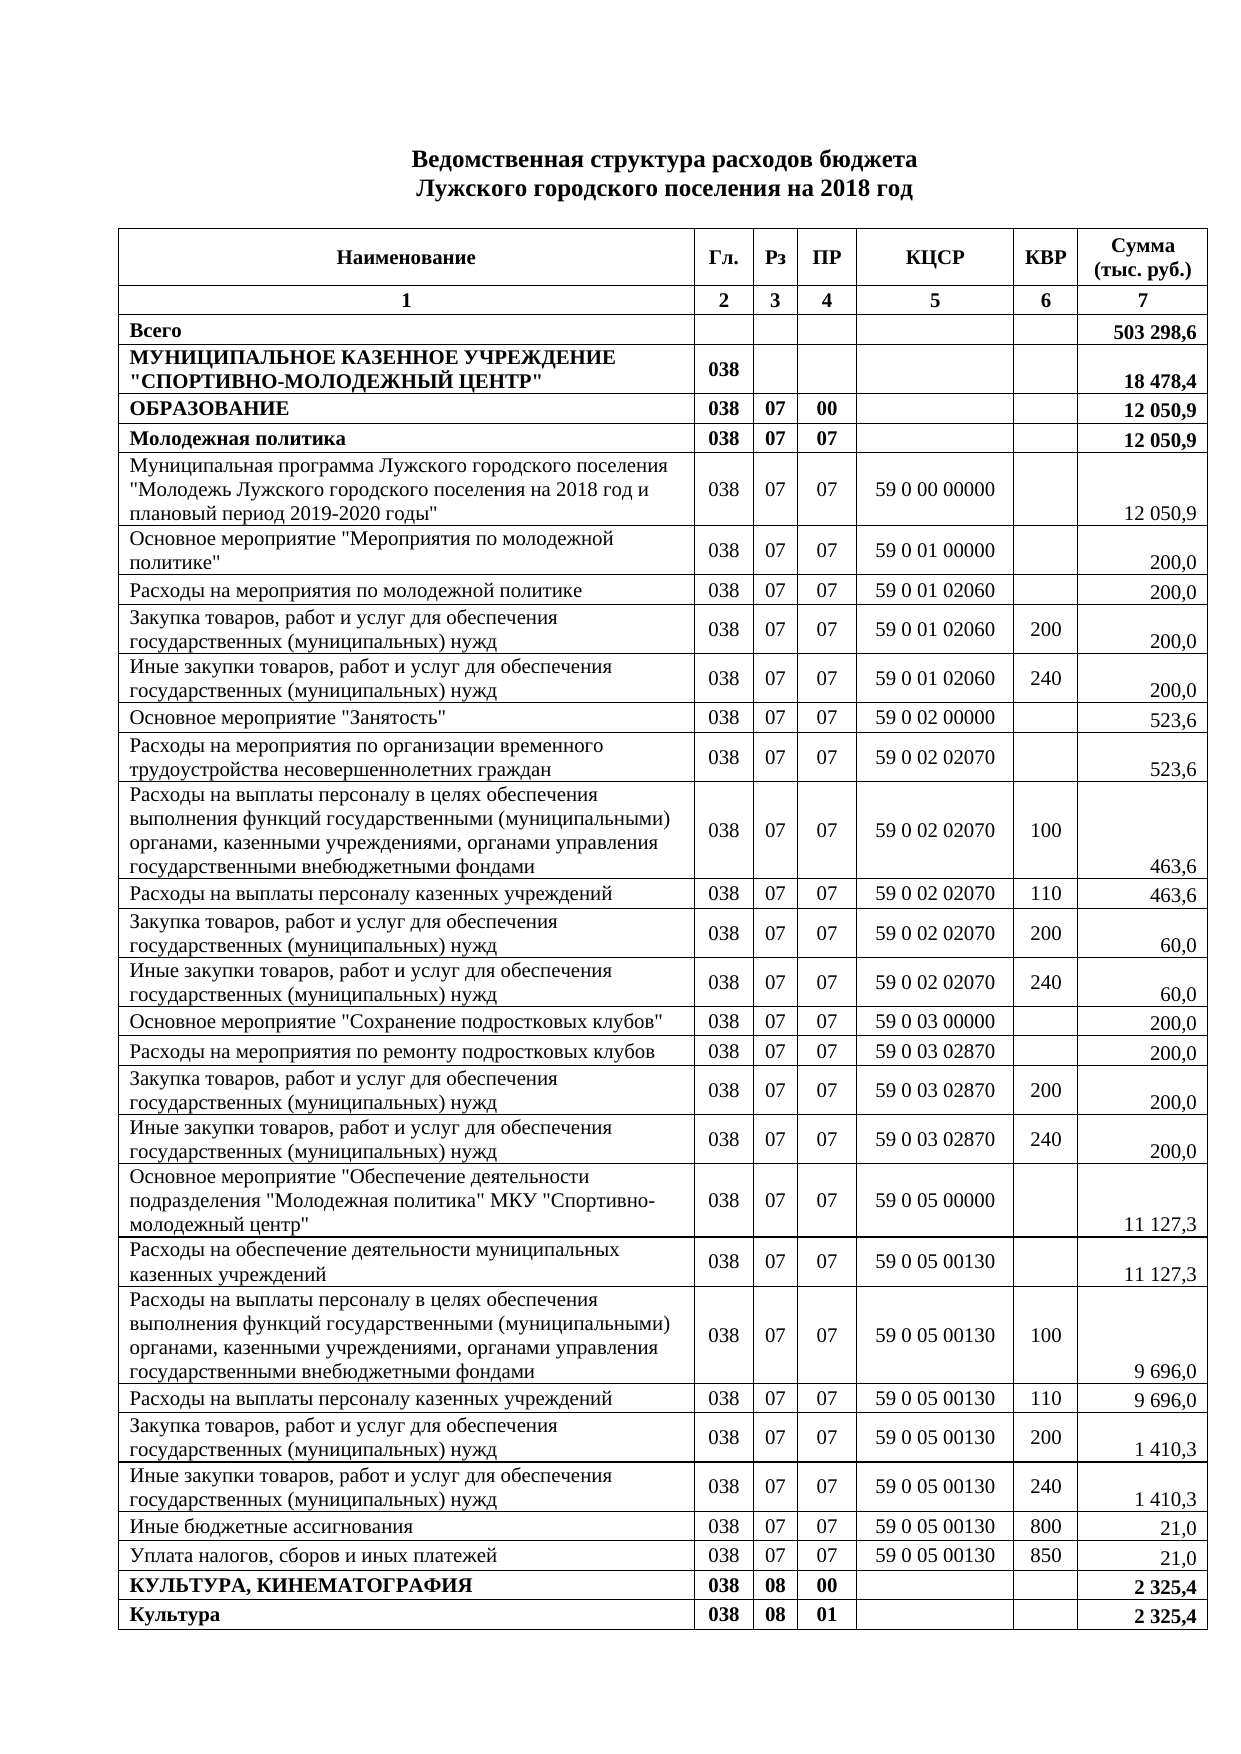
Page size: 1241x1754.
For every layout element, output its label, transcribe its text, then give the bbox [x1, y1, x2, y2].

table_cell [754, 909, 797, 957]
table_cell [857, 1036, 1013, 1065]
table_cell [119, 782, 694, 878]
text Лужского городского поселения на 2018 год [162, 173, 1167, 202]
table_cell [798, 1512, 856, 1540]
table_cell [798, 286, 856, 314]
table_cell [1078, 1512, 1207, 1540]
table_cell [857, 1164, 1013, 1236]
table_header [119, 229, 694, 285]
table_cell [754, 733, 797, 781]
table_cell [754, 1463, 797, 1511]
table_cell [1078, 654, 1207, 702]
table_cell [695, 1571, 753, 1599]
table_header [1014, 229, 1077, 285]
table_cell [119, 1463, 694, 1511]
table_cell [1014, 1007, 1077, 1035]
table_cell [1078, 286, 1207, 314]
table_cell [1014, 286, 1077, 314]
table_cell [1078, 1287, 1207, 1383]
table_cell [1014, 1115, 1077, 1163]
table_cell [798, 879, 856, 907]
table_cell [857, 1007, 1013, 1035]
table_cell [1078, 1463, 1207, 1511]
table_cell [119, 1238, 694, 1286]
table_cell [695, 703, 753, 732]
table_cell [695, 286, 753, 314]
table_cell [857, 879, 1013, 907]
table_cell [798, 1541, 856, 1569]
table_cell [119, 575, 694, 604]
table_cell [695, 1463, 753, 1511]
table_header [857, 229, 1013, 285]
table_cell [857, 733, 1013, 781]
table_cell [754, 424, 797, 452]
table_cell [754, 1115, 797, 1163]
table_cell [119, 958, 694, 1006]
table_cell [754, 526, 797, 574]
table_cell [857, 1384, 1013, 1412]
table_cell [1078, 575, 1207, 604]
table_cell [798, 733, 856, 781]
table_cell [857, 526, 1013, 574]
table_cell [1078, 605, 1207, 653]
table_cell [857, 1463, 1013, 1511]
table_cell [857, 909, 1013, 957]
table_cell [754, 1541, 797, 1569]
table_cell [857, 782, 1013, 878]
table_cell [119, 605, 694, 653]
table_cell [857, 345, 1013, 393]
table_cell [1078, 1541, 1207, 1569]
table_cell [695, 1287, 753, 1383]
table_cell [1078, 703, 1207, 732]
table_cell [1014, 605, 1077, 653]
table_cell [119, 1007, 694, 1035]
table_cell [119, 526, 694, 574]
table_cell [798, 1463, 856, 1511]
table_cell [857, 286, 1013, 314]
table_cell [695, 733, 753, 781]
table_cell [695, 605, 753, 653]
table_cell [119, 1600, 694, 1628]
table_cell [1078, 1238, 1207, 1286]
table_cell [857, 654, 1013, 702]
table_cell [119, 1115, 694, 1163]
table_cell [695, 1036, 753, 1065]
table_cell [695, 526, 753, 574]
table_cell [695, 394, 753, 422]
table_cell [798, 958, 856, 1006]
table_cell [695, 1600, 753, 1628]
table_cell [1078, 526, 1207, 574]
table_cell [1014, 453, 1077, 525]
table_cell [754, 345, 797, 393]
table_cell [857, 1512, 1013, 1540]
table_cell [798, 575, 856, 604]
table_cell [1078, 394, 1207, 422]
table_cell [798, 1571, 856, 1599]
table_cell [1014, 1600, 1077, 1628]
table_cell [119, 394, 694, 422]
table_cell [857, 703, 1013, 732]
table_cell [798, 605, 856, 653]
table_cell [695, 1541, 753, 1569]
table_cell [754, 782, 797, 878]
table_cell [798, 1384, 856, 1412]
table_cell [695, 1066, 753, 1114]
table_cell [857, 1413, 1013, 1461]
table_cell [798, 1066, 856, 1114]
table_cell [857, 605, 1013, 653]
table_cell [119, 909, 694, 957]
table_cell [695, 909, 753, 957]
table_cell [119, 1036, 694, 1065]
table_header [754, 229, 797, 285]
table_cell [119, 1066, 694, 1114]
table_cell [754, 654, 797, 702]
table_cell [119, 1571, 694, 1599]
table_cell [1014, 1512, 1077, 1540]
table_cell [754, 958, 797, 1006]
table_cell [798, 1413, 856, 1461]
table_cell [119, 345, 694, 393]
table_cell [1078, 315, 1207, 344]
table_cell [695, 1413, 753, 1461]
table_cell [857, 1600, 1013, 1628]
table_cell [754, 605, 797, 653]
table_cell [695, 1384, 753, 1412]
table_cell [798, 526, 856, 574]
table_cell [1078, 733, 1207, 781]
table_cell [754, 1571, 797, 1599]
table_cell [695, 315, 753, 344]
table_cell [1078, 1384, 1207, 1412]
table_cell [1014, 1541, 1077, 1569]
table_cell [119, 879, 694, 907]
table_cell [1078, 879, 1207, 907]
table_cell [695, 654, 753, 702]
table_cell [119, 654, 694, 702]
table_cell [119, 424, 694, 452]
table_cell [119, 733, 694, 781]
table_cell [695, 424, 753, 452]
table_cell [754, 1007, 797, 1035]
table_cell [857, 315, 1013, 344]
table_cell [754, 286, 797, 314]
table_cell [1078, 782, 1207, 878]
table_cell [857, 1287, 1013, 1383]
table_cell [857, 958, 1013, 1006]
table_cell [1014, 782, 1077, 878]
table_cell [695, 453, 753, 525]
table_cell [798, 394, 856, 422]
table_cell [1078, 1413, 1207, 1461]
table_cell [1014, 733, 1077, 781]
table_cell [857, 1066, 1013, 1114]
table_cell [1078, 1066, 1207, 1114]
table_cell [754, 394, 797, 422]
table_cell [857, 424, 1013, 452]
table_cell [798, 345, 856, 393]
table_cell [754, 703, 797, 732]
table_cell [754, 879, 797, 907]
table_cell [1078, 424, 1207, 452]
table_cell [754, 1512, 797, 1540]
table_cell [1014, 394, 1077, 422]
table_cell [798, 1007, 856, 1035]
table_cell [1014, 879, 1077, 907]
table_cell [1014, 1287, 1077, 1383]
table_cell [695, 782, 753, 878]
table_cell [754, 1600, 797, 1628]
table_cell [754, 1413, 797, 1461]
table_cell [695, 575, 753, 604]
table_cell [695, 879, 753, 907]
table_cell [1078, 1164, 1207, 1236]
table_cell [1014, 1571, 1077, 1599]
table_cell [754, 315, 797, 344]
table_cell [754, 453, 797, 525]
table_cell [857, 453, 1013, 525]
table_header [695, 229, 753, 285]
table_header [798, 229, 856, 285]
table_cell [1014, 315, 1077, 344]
text Ведомственная структура расходов бюджета [162, 144, 1167, 173]
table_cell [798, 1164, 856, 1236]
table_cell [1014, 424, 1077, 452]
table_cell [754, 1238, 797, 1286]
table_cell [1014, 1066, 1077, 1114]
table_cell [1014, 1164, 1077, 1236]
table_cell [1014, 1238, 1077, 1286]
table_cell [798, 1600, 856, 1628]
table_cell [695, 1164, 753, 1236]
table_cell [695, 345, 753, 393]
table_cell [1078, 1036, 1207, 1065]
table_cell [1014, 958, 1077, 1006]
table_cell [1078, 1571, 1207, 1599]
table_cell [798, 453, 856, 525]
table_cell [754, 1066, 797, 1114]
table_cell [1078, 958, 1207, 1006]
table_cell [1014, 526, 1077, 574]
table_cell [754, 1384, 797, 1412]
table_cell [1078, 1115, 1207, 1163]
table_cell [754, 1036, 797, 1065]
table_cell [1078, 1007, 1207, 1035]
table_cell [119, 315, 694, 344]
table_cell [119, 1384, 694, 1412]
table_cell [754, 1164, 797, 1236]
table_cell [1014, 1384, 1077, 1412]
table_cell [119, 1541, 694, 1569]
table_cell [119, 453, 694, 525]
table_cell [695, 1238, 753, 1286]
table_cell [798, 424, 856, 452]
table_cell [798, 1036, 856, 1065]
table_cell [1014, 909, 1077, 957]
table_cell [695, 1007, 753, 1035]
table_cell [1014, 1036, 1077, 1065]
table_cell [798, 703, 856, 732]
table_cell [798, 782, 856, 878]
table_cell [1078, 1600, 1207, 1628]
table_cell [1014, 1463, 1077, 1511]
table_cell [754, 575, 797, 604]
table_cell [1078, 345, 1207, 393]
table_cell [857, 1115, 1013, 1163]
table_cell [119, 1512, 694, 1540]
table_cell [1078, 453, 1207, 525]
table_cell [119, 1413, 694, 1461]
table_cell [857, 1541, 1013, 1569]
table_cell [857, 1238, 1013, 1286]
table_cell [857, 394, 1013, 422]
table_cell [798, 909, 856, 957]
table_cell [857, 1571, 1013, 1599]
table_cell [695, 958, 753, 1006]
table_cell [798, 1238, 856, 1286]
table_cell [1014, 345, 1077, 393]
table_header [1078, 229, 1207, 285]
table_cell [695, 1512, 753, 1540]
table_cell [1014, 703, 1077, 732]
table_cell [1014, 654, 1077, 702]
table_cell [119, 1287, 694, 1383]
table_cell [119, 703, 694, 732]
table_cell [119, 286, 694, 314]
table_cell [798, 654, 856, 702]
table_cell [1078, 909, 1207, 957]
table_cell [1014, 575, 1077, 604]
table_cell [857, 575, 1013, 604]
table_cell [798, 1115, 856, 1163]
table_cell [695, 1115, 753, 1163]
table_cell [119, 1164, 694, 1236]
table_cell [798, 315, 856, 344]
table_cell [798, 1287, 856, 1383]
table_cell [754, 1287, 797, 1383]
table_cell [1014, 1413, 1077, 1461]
